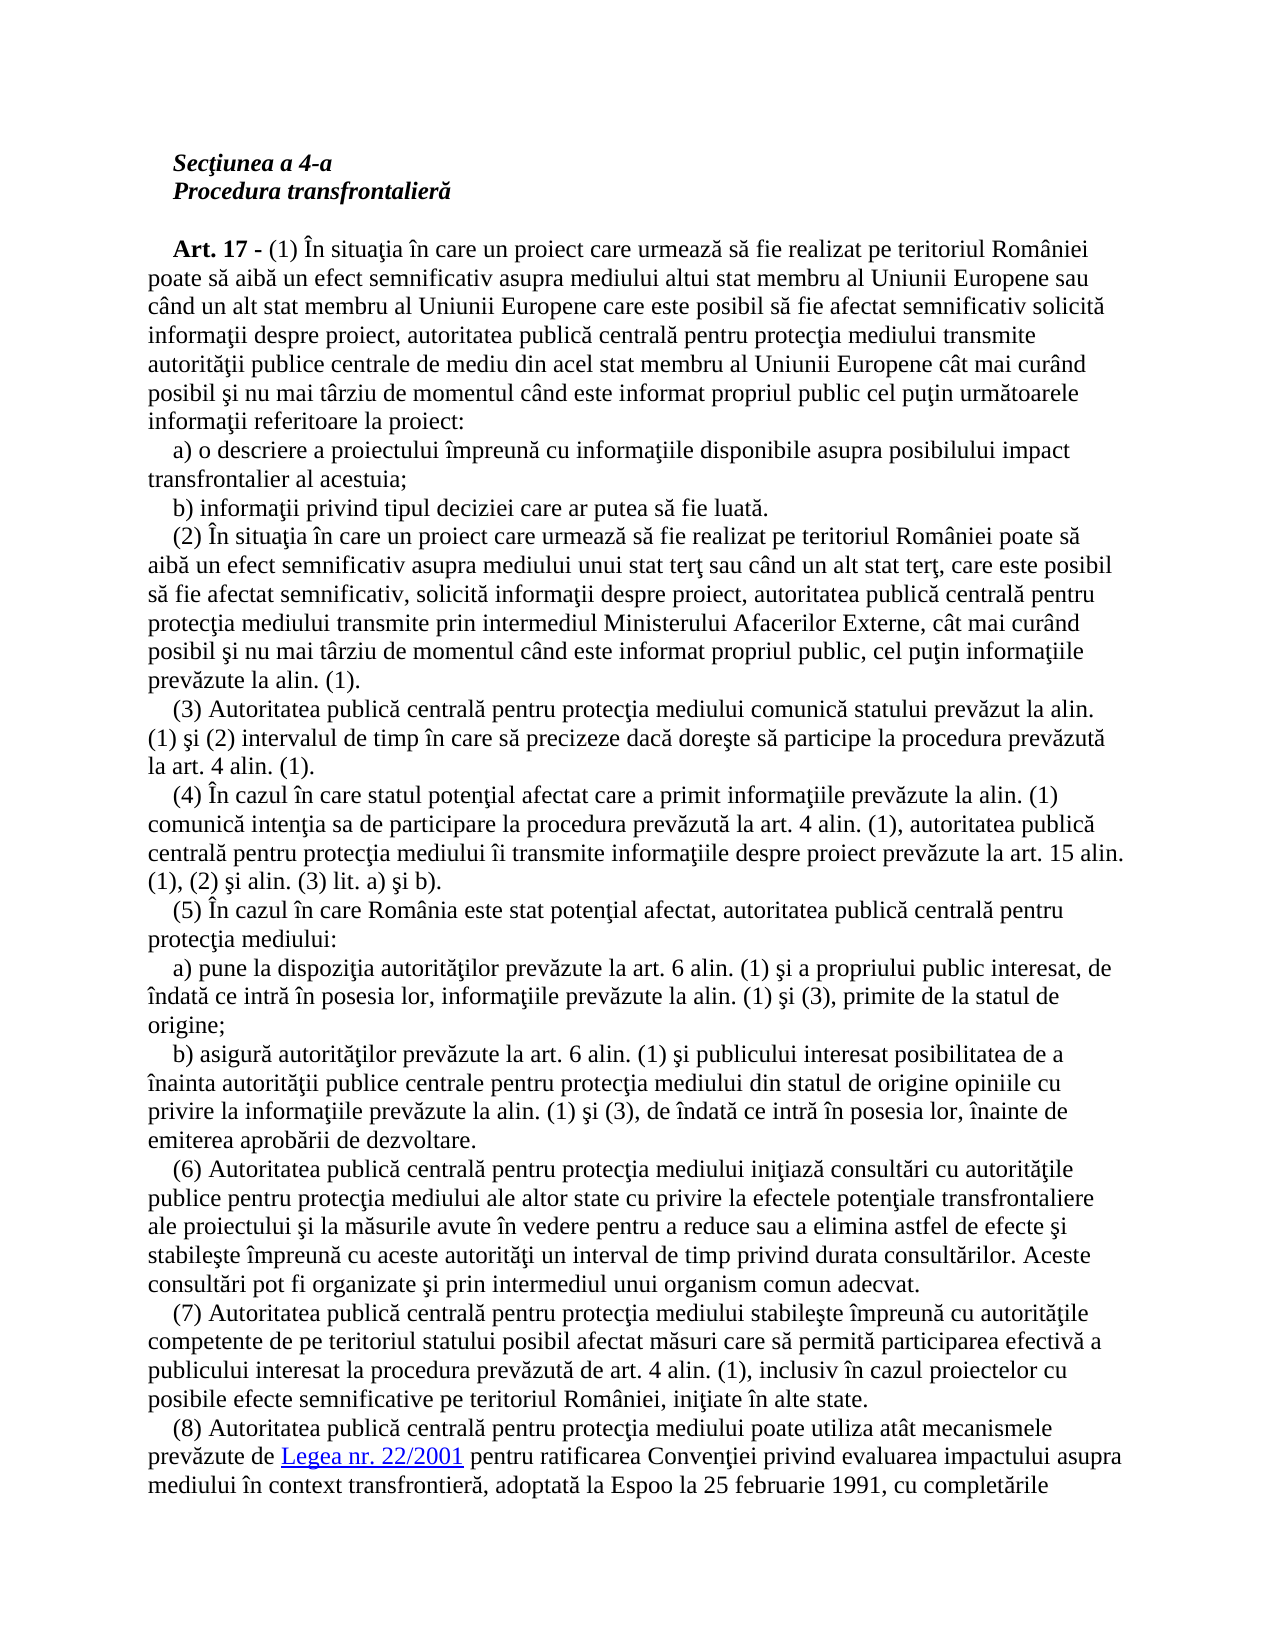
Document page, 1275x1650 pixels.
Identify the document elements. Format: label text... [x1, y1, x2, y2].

text (3) Autoritatea publică centrală pentru protecţia mediului comunică statului prevăzut la alin. (1) şi (2) intervalul de timp în care să precizeze dacă doreşte să participe la procedura prevăzută la art. 4 alin. (1). [148, 694, 1127, 780]
text a) o descriere a proiectului împreună cu informaţiile disponibile asupra posibilului impact transfrontalier al acestuia; [148, 435, 1127, 493]
text a) pune la dispoziţia autorităţilor prevăzute la art. 6 alin. (1) şi a propriului public interesat, de îndată ce intră în posesia lor, informaţiile prevăzute la alin. (1) şi (3), primite de la statul de origine; [148, 953, 1127, 1039]
text Procedura transfrontalieră [148, 176, 1127, 205]
text b) informaţii privind tipul deciziei care ar putea să fie luată. [148, 493, 1127, 521]
text (4) În cazul în care statul potenţial afectat care a primit informaţiile prevăzute la alin. (1) comunică intenţia sa de participare la procedura prevăzută la art. 4 alin. (1), autoritatea publică centrală pentru protecţia mediului îi transmite informaţiile despre proiect prevăzute la art. 15 alin. (1), (2) şi alin. (3) lit. a) şi b). [148, 780, 1127, 895]
text (5) În cazul în care România este stat potenţial afectat, autoritatea publică centrală pentru protecţia mediului: [148, 895, 1127, 953]
text Secţiunea a 4-a [148, 148, 1127, 176]
text Art. 17 - (1) În situaţia în care un proiect care urmează să fie realizat pe teritoriul României poate să aibă un efect semnificativ asupra mediului altui stat membru al Uniunii Europene sau când un alt stat membru al Uniunii Europene care este posibil să fie afectat semnificativ solicită informaţii despre proiect, autoritatea publică centrală pentru protecţia mediului transmite autorităţii publice centrale de mediu din acel stat membru al Uniunii Europene cât mai curând posibil şi nu mai târziu de momentul când este informat propriul public cel puţin următoarele informaţii referitoare la proiect: [148, 234, 1127, 435]
text (7) Autoritatea publică centrală pentru protecţia mediului stabileşte împreună cu autorităţile competente de pe teritoriul statului posibil afectat măsuri care să permită participarea efectivă a publicului interesat la procedura prevăzută de art. 4 alin. (1), inclusiv în cazul proiectelor cu posibile efecte semnificative pe teritoriul României, iniţiate în alte state. [148, 1298, 1127, 1413]
text b) asigură autorităţilor prevăzute la art. 6 alin. (1) şi publicului interesat posibilitatea de a înainta autorităţii publice centrale pentru protecţia mediului din statul de origine opiniile cu privire la informaţiile prevăzute la alin. (1) şi (3), de îndată ce intră în posesia lor, înainte de emiterea aprobării de dezvoltare. [148, 1039, 1127, 1154]
text (6) Autoritatea publică centrală pentru protecţia mediului iniţiază consultări cu autorităţile publice pentru protecţia mediului ale altor state cu privire la efectele potenţiale transfrontaliere ale proiectului şi la măsurile avute în vedere pentru a reduce sau a elimina astfel de efecte şi stabileşte împreună cu aceste autorităţi un interval de timp privind durata consultărilor. Aceste consultări pot fi organizate şi prin intermediul unui organism comun adecvat. [148, 1154, 1127, 1298]
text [148, 1413, 1127, 1499]
text (2) În situaţia în care un proiect care urmează să fie realizat pe teritoriul României poate să aibă un efect semnificativ asupra mediului unui stat terţ sau când un alt stat terţ, care este posibil să fie afectat semnificativ, solicită informaţii despre proiect, autoritatea publică centrală pentru protecţia mediului transmite prin intermediul Ministerului Afacerilor Externe, cât mai curând posibil şi nu mai târziu de momentul când este informat propriul public, cel puţin informaţiile prevăzute la alin. (1). [148, 521, 1127, 694]
